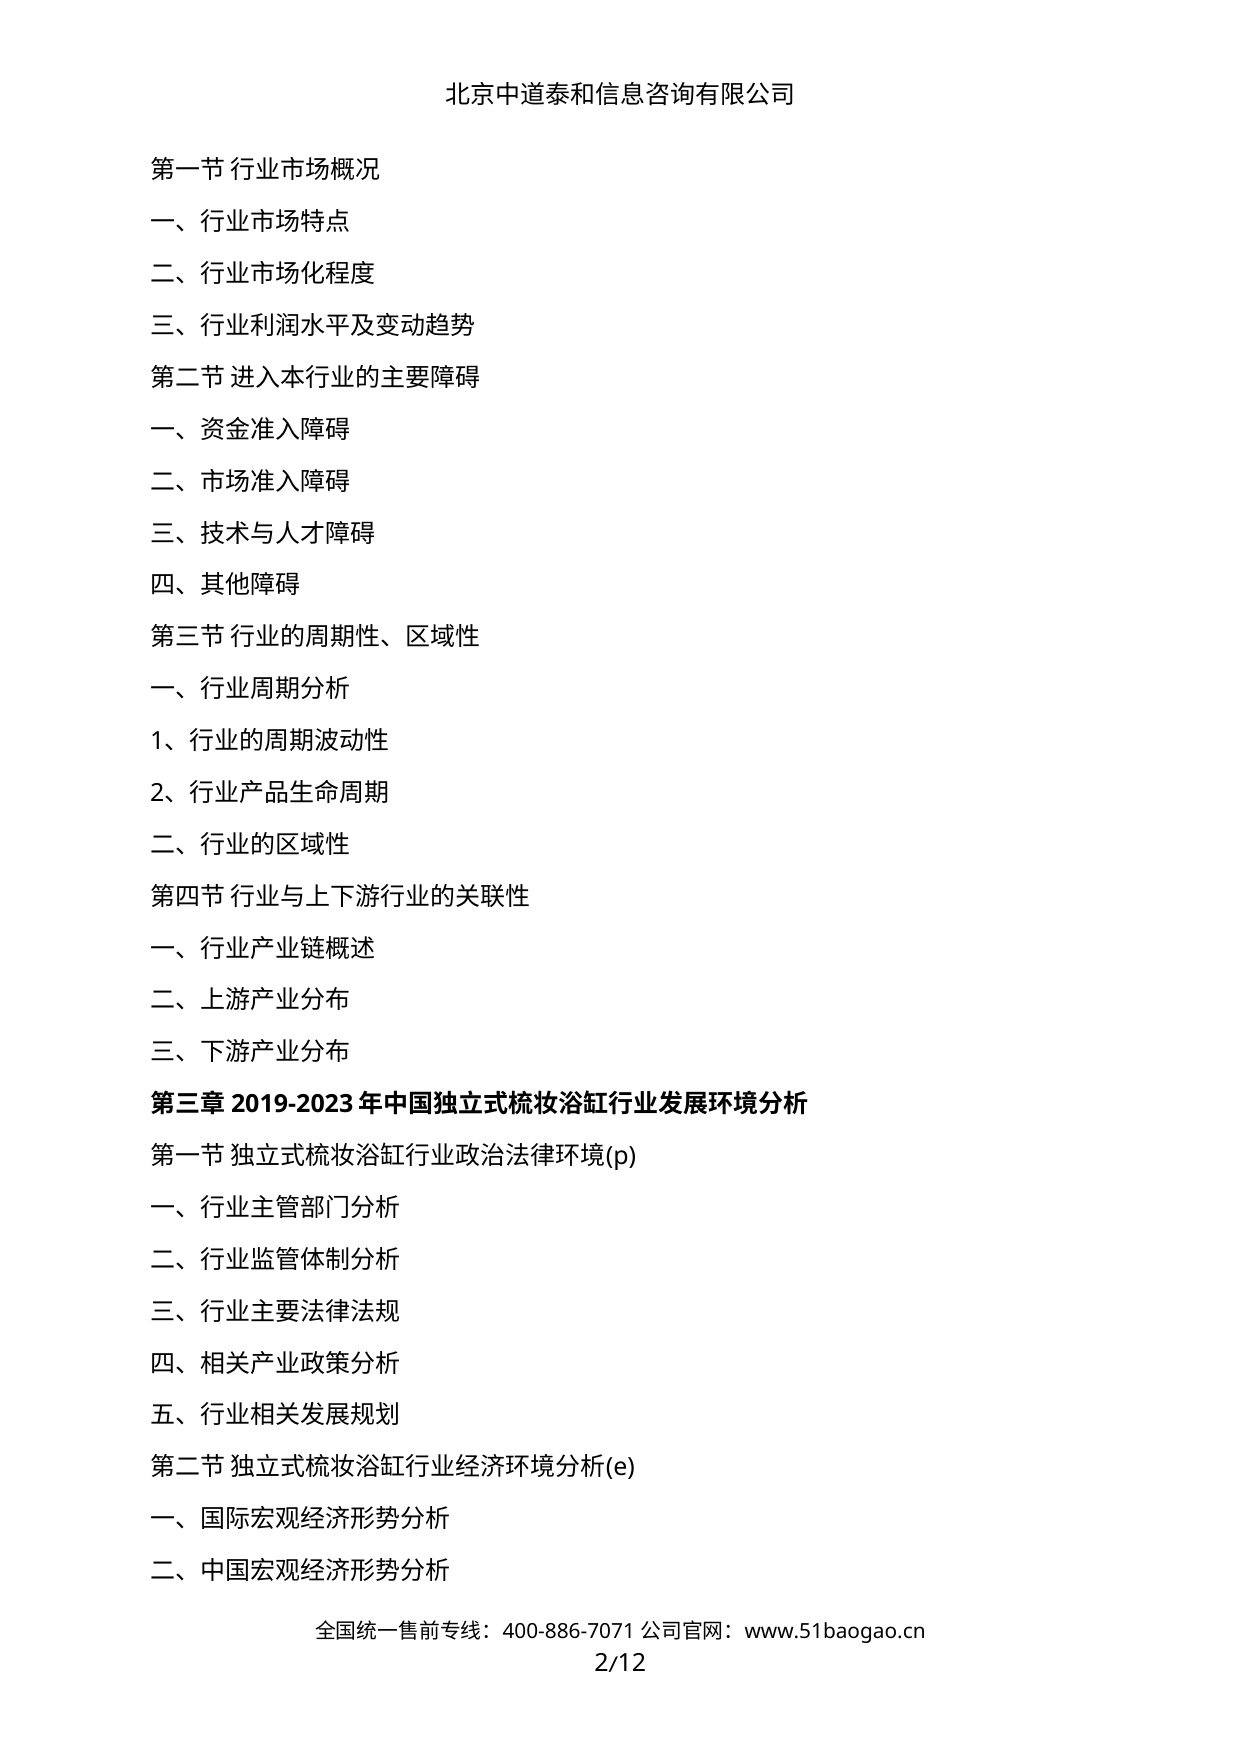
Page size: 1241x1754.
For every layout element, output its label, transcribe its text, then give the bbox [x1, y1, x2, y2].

text 一、行业周期分析 [150, 669, 1090, 705]
text 三、下游产业分布 [150, 1032, 1090, 1068]
text 第四节 行业与上下游行业的关联性 [150, 876, 1090, 912]
text 一、行业主管部门分析 [150, 1187, 1090, 1224]
text 一、资金准入障碍 [150, 409, 1090, 446]
text 三、行业主要法律法规 [150, 1291, 1090, 1327]
text 第二节 独立式梳妆浴缸行业经济环境分析(e) [150, 1447, 1090, 1483]
text 第三节 行业的周期性、区域性 [150, 617, 1090, 653]
text 二、市场准入障碍 [150, 461, 1090, 497]
text 第一节 行业市场概况 [150, 150, 1090, 186]
text 三、行业利润水平及变动趋势 [150, 306, 1090, 342]
text 第一节 独立式梳妆浴缸行业政治法律环境(p) [150, 1136, 1090, 1172]
text 一、行业市场特点 [150, 202, 1090, 238]
text 二、行业监管体制分析 [150, 1239, 1090, 1276]
text 第二节 进入本行业的主要障碍 [150, 357, 1090, 394]
text 四、相关产业政策分析 [150, 1343, 1090, 1379]
text 二、行业市场化程度 [150, 254, 1090, 290]
text 第三章 2019-2023年中国独立式梳妆浴缸行业发展环境分析 [150, 1084, 1090, 1120]
text 二、上游产业分布 [150, 980, 1090, 1016]
text 1、行业的周期波动性 [150, 721, 1090, 757]
text 2、行业产品生命周期 [150, 772, 1090, 809]
text 一、行业产业链概述 [150, 928, 1090, 964]
text 五、行业相关发展规划 [150, 1395, 1090, 1431]
text 三、技术与人才障碍 [150, 513, 1090, 549]
text 一、国际宏观经济形势分析 [150, 1499, 1090, 1535]
text 二、行业的区域性 [150, 824, 1090, 861]
text 四、其他障碍 [150, 565, 1090, 601]
text 二、中国宏观经济形势分析 [150, 1551, 1090, 1587]
